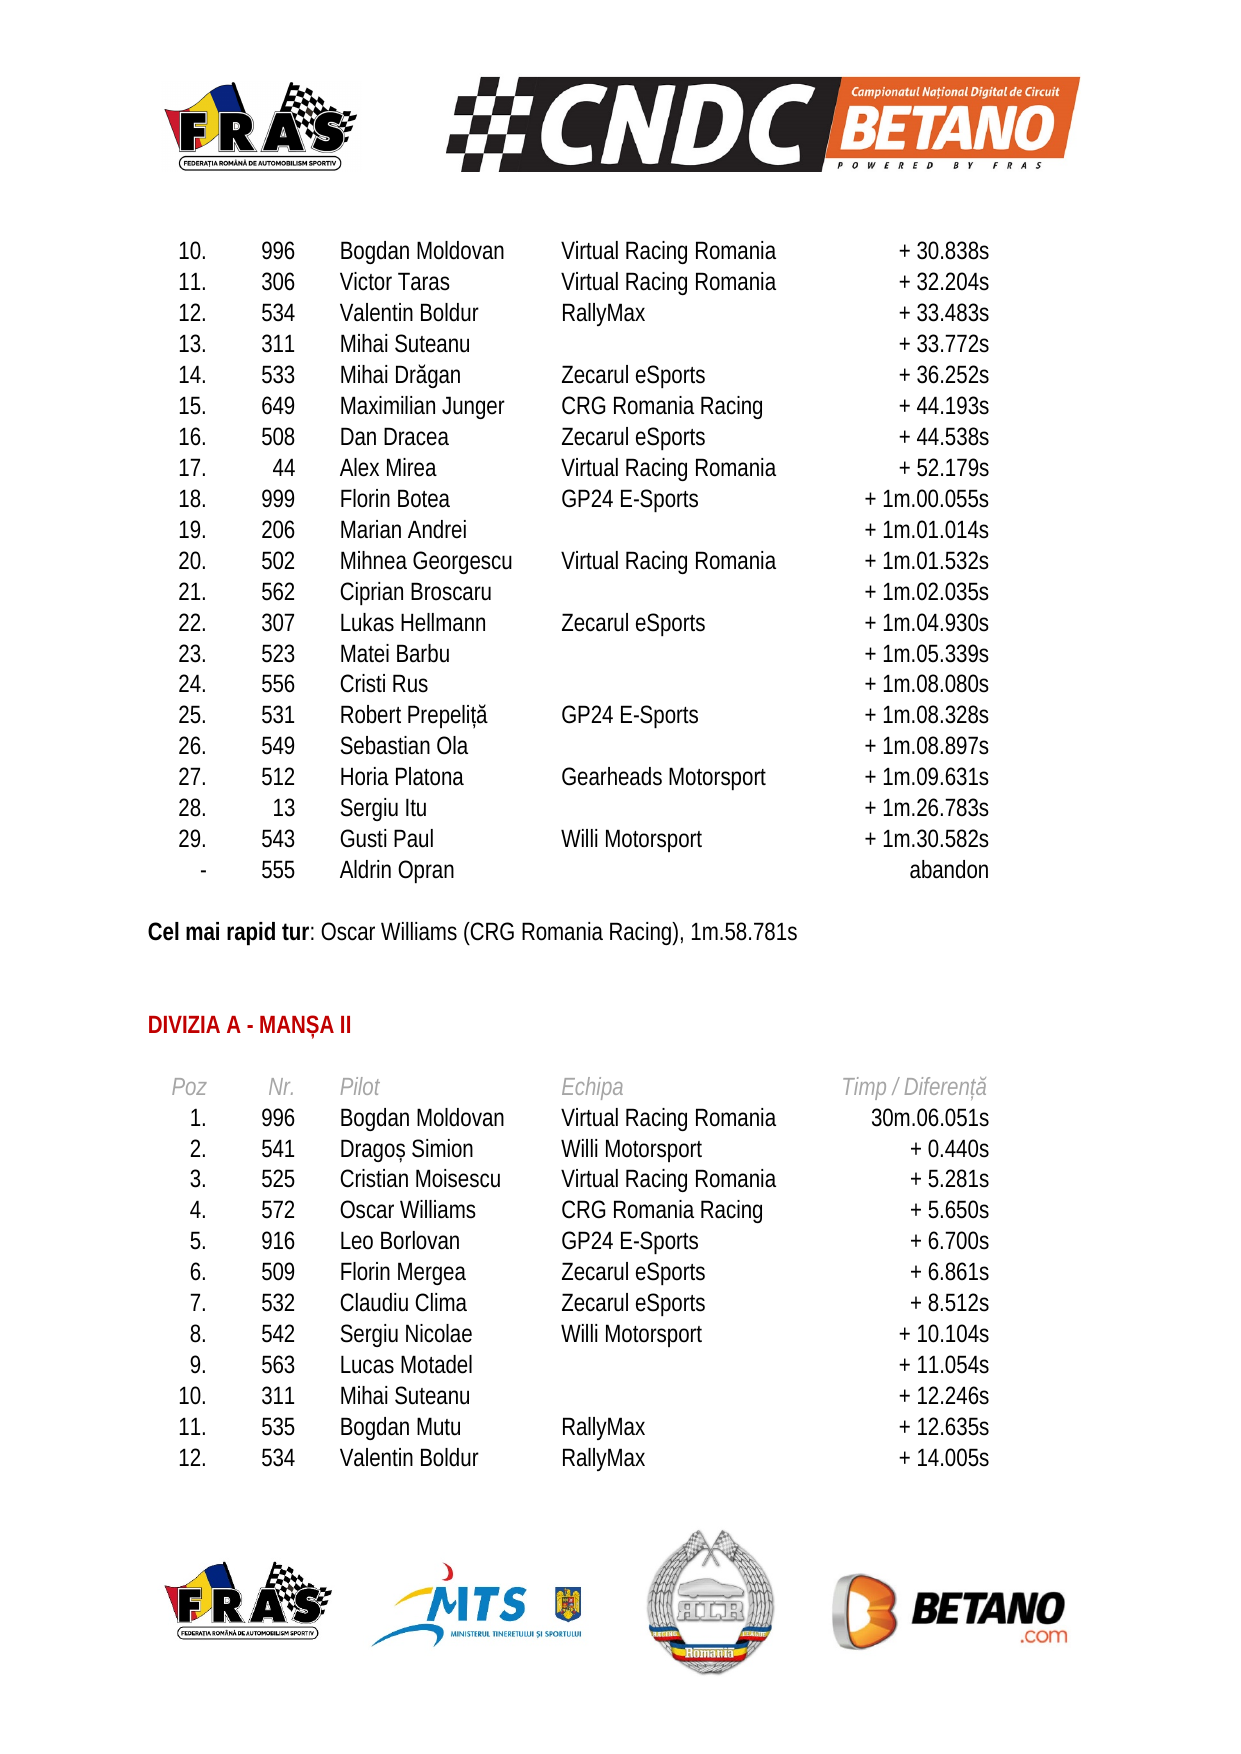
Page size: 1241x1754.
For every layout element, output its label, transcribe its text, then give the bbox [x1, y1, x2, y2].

text 29. 543 Gusti Paul Willi Motorsport + 1m.30.582s [148, 824, 1093, 853]
text 20. 502 Mihnea Georgescu Virtual Racing Romania + 1m.01.532s [148, 546, 1093, 574]
text 2. 541 Dragoș Simion Willi Motorsport + 0.440s [148, 1133, 1093, 1162]
text 16. 508 Dan Dracea Zecarul eSports + 44.538s [148, 422, 1093, 451]
text Cel mai rapid tur: Oscar Williams (CRG Romania Racing), 1m.58.781s [148, 917, 1093, 946]
text 5. 916 Leo Borlovan GP24 E-Sports + 6.700s [148, 1226, 1093, 1255]
text 10. 311 Mihai Suteanu + 12.246s [148, 1381, 1093, 1410]
text DIVIZIA A - MANȘA II [148, 1010, 1093, 1038]
picture [431, 73, 1082, 172]
text 26. 549 Sebastian Ola + 1m.08.897s [148, 731, 1093, 760]
text 21. 562 Ciprian Broscaru + 1m.02.035s [148, 577, 1093, 605]
text 22. 307 Lukas Hellmann Zecarul eSports + 1m.04.930s [148, 608, 1093, 636]
text 25. 531 Robert Prepeliță GP24 E-Sports + 1m.08.328s [148, 700, 1093, 729]
text 24. 556 Cristi Rus + 1m.08.080s [148, 669, 1093, 698]
text 18. 999 Florin Botea GP24 E-Sports + 1m.00.055s [148, 484, 1093, 512]
text - 555 Aldrin Opran abandon [148, 855, 1093, 884]
text 15. 649 Maximilian Junger CRG Romania Racing + 44.193s [148, 391, 1093, 420]
text 12. 534 Valentin Boldur RallyMax + 14.005s [148, 1443, 1093, 1472]
text 1. 996 Bogdan Moldovan Virtual Racing Romania 30m.06.051s [148, 1103, 1093, 1131]
text 17. 44 Alex Mirea Virtual Racing Romania + 52.179s [148, 453, 1093, 482]
text 28. 13 Sergiu Itu + 1m.26.783s [148, 793, 1093, 822]
text 11. 306 Victor Taras Virtual Racing Romania + 32.204s [148, 267, 1093, 296]
text 4. 572 Oscar Williams CRG Romania Racing + 5.650s [148, 1195, 1093, 1224]
text 10. 996 Bogdan Moldovan Virtual Racing Romania + 30.838s [148, 236, 1093, 265]
text 23. 523 Matei Barbu + 1m.05.339s [148, 638, 1093, 667]
text 8. 542 Sergiu Nicolae Willi Motorsport + 10.104s [148, 1319, 1093, 1348]
text 19. 206 Marian Andrei + 1m.01.014s [148, 515, 1093, 543]
picture [147, 1522, 1093, 1681]
text Poz Nr. Pilot Echipa Timp / Diferență [148, 1072, 1093, 1100]
text 12. 534 Valentin Boldur RallyMax + 33.483s [148, 298, 1093, 327]
text 13. 311 Mihai Suteanu + 33.772s [148, 329, 1093, 358]
text 6. 509 Florin Mergea Zecarul eSports + 6.861s [148, 1257, 1093, 1286]
text 14. 533 Mihai Drăgan Zecarul eSports + 36.252s [148, 360, 1093, 389]
picture [160, 81, 363, 172]
text 3. 525 Cristian Moisescu Virtual Racing Romania + 5.281s [148, 1164, 1093, 1193]
text 7. 532 Claudiu Clima Zecarul eSports + 8.512s [148, 1288, 1093, 1317]
text 9. 563 Lucas Motadel + 11.054s [148, 1350, 1093, 1379]
text 11. 535 Bogdan Mutu RallyMax + 12.635s [148, 1412, 1093, 1441]
text 27. 512 Horia Platona Gearheads Motorsport + 1m.09.631s [148, 762, 1093, 791]
